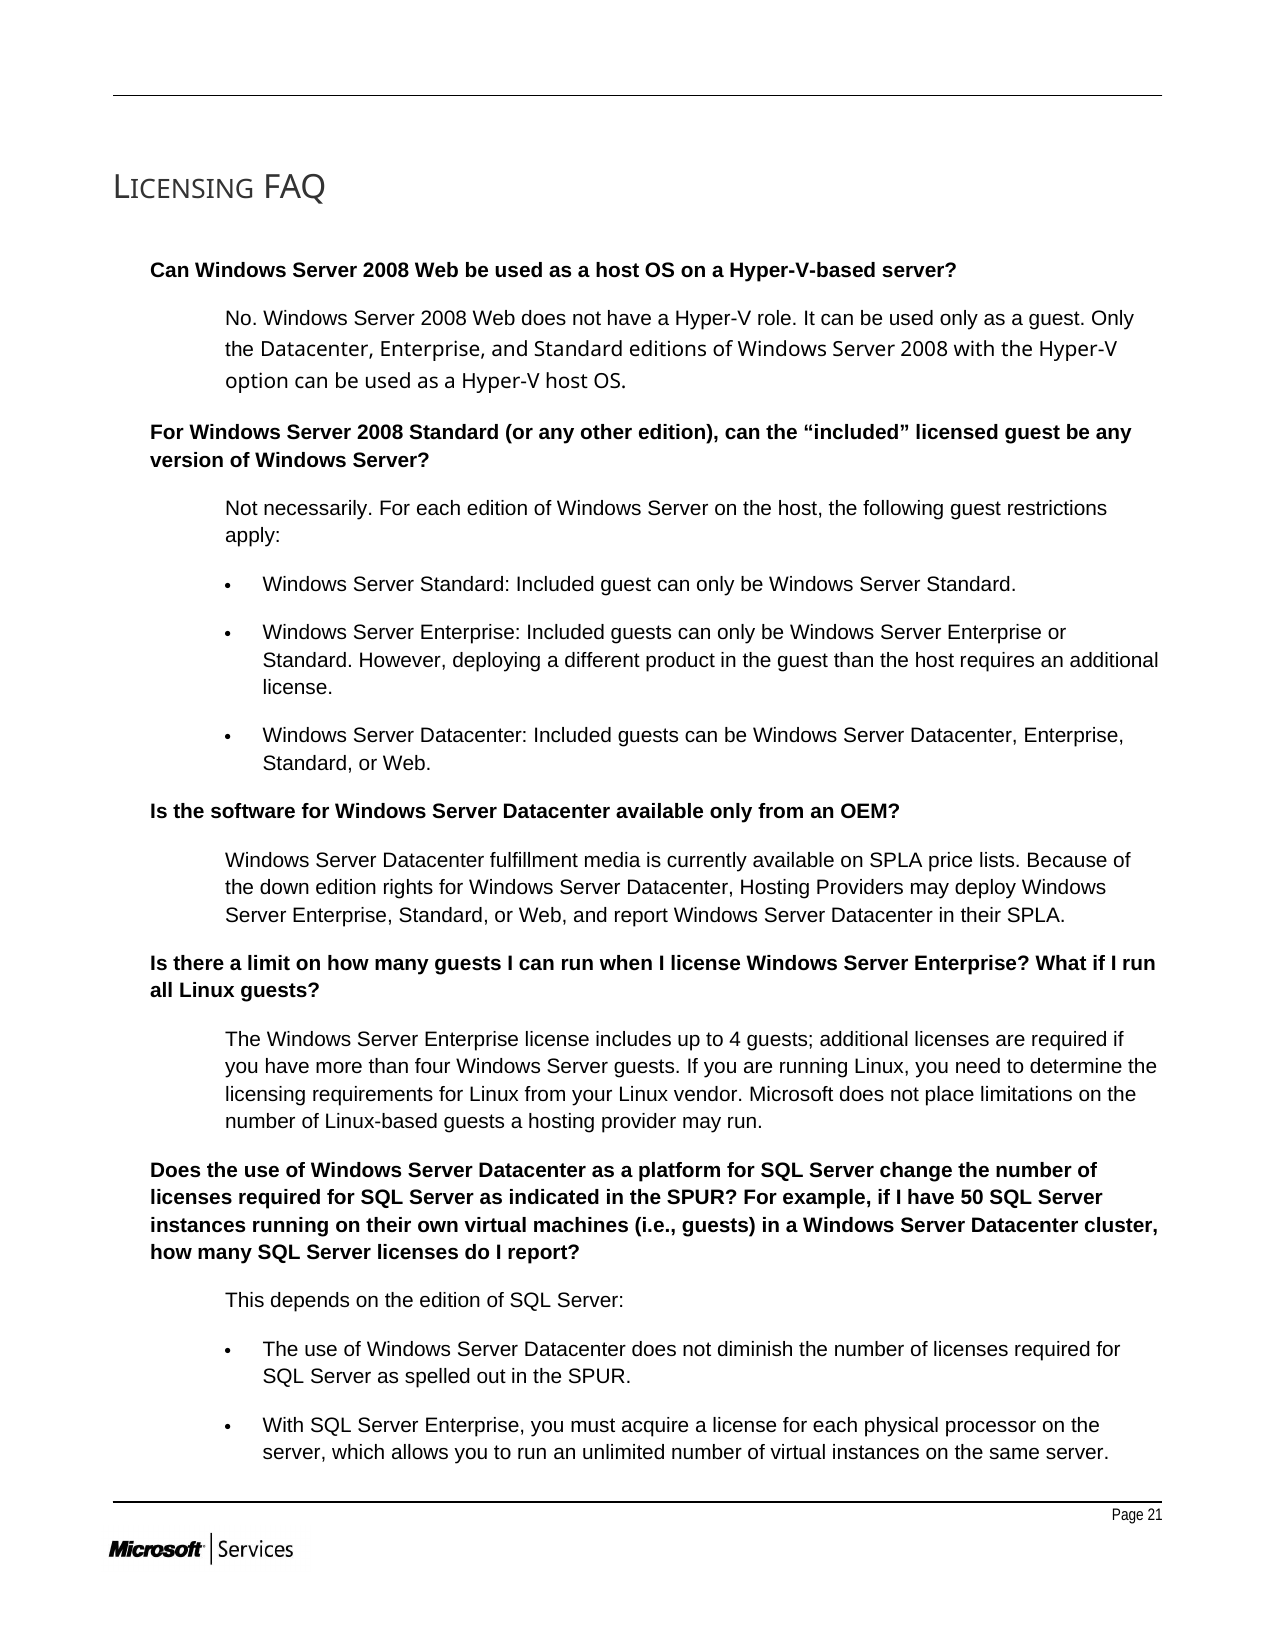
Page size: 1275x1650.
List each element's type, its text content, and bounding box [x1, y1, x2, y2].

subtitle Licensing FAQ [112, 162, 1162, 208]
text For Windows Server 2008 Standard (or any other edition), can the “included” licensed guest be any version of Windows Server? [150, 420, 1162, 471]
list With SQL Server Enterprise, you must acquire a license for each physical processor on the server, which allows you to run an unlimited number of virtual instances on the same server. [225, 1412, 1162, 1464]
text Windows Server Datacenter fulfillment media is currently available on SPLA price lists. Because of the down edition rights for Windows Server Datacenter, Hosting Providers may deploy Windows Server Enterprise, Standard, or Web, and report Windows Server Datacenter in their SPLA. [225, 847, 1162, 926]
list The use of Windows Server Datacenter does not diminish the number of licenses required for SQL Server as spelled out in the SPUR. [225, 1337, 1162, 1388]
list Windows Server Datacenter: Included guests can be Windows Server Datacenter, , Standard, or Web. [225, 723, 1162, 775]
list Windows Server : Included guests can only be Windows Server Enterprise or Standard. However, deploying a different product in the guest than the host requires an additional license. [225, 620, 1162, 699]
text No. Windows Server 2008 Web does not have a Hyper-V role. It can be used only as a guest. Only the Datacenter, , and Standard editions of Windows Server 2008 with the Hyper-V option can be used as a Hyper-V host OS. [225, 306, 1162, 395]
text The Windows Server Enterprise license includes up to 4 guests; additional licenses are required if you have more than four Windows Server guests. If you are running Linux, you need to determine the licensing requirements for Linux from your Linux vendor. Microsoft does not place limitations on the number of Linux-based guests a hosting provider may run. [225, 1027, 1162, 1133]
text Can Windows Server 2008 Web be used as a host OS on a Hyper-V-based server? [150, 257, 1162, 281]
text This depends on the edition of SQL Server: [150, 1288, 1162, 1312]
text Is the software for Windows Server Datacenter available only from an OEM? [150, 799, 1162, 823]
text Does the use of Windows Server Datacenter as a platform for SQL Server change the number of licenses required for SQL Server as indicated in the SPUR? For example, if I have 50 SQL Server instances running on their own virtual machines (i.e., guests) in a Windows Server Datacenter cluster, how many SQL Server licenses do I report? [150, 1157, 1162, 1264]
list Windows Server Standard: Included guest can only be Windows Server Standard. [225, 572, 1162, 596]
text Is there a limit on how many guests I can run when I license Windows Server Enterprise? What if I run all Linux guests? [150, 951, 1162, 1002]
list Not necessarily. For each edition of Windows Server on the host, the following guest restrictions apply: [225, 496, 1162, 547]
picture [101, 1525, 311, 1572]
